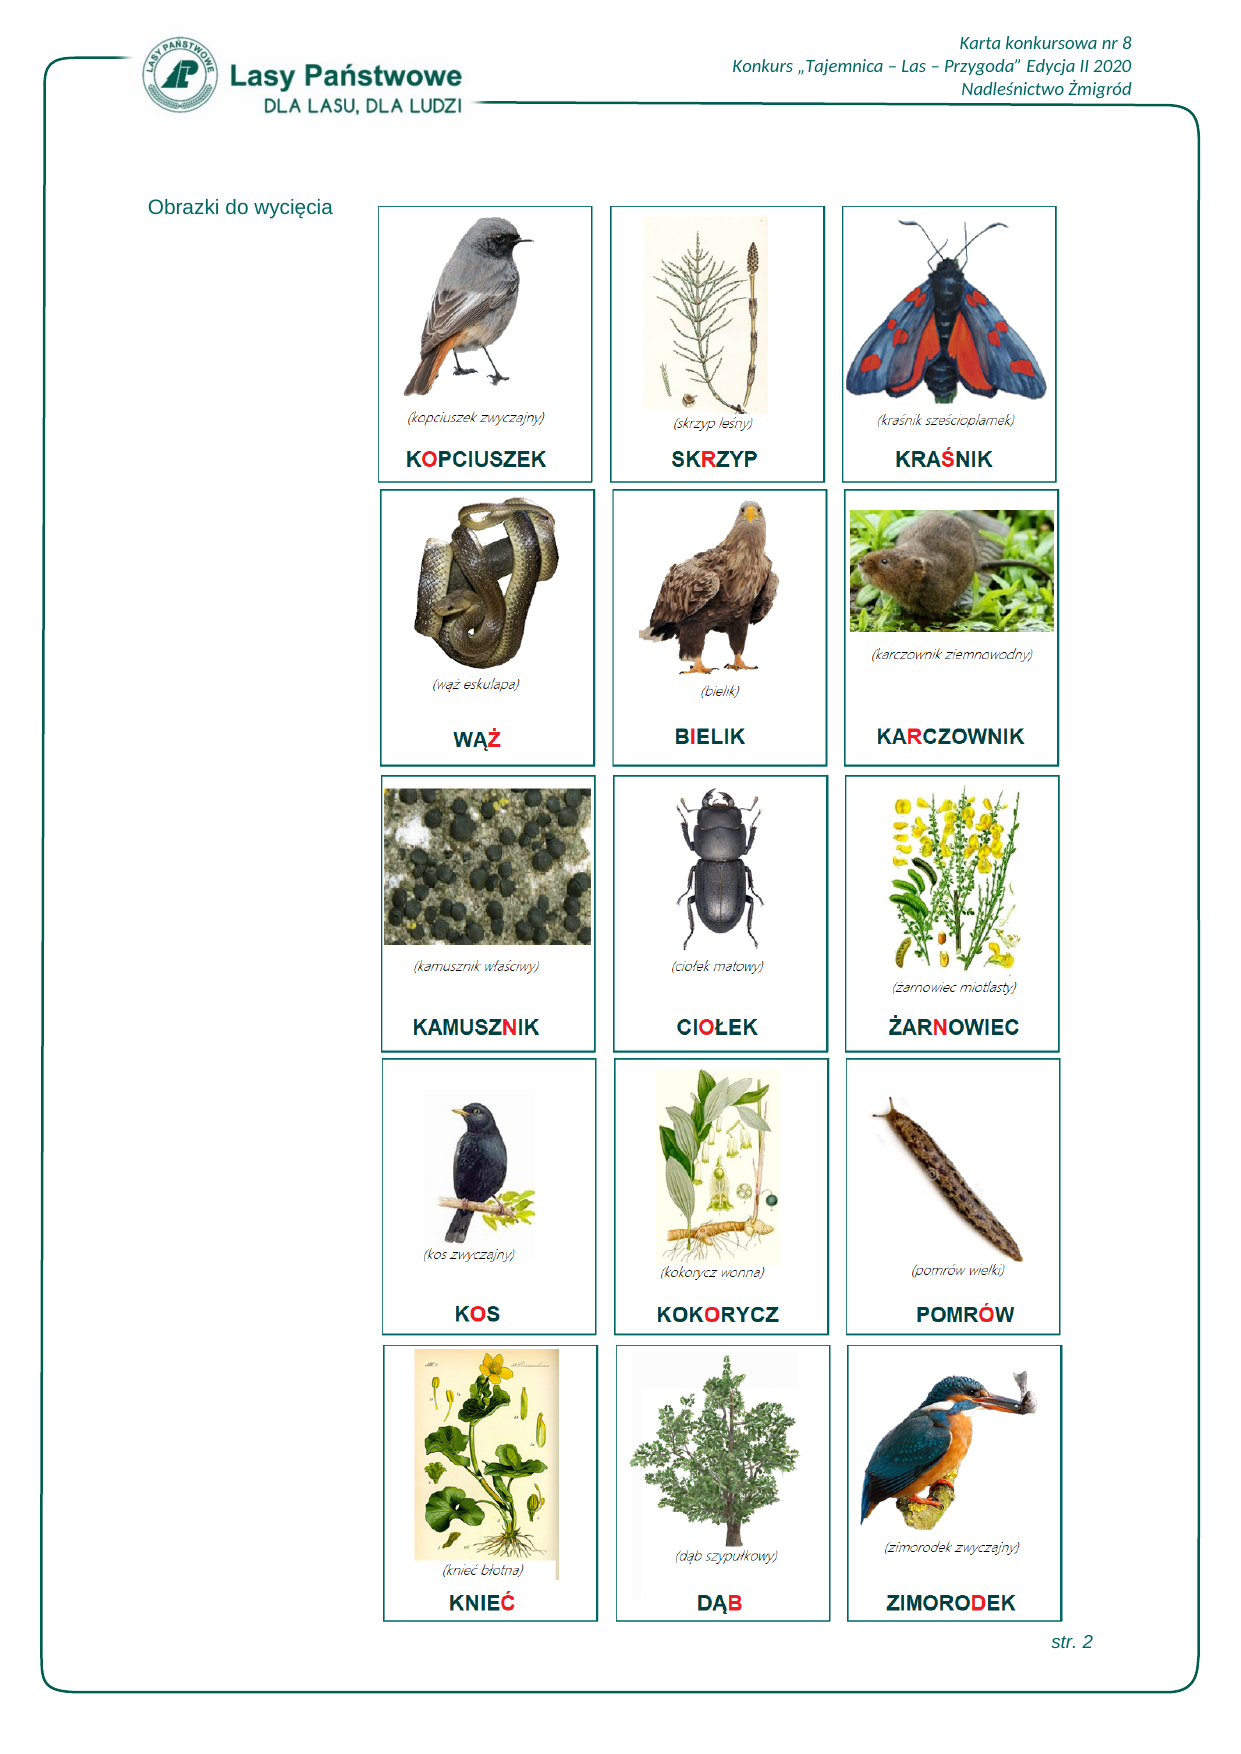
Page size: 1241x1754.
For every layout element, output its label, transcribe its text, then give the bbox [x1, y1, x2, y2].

text Obrazki do wycięcia [148, 194, 1093, 218]
picture [375, 218, 1067, 1628]
picture [125, 27, 479, 125]
